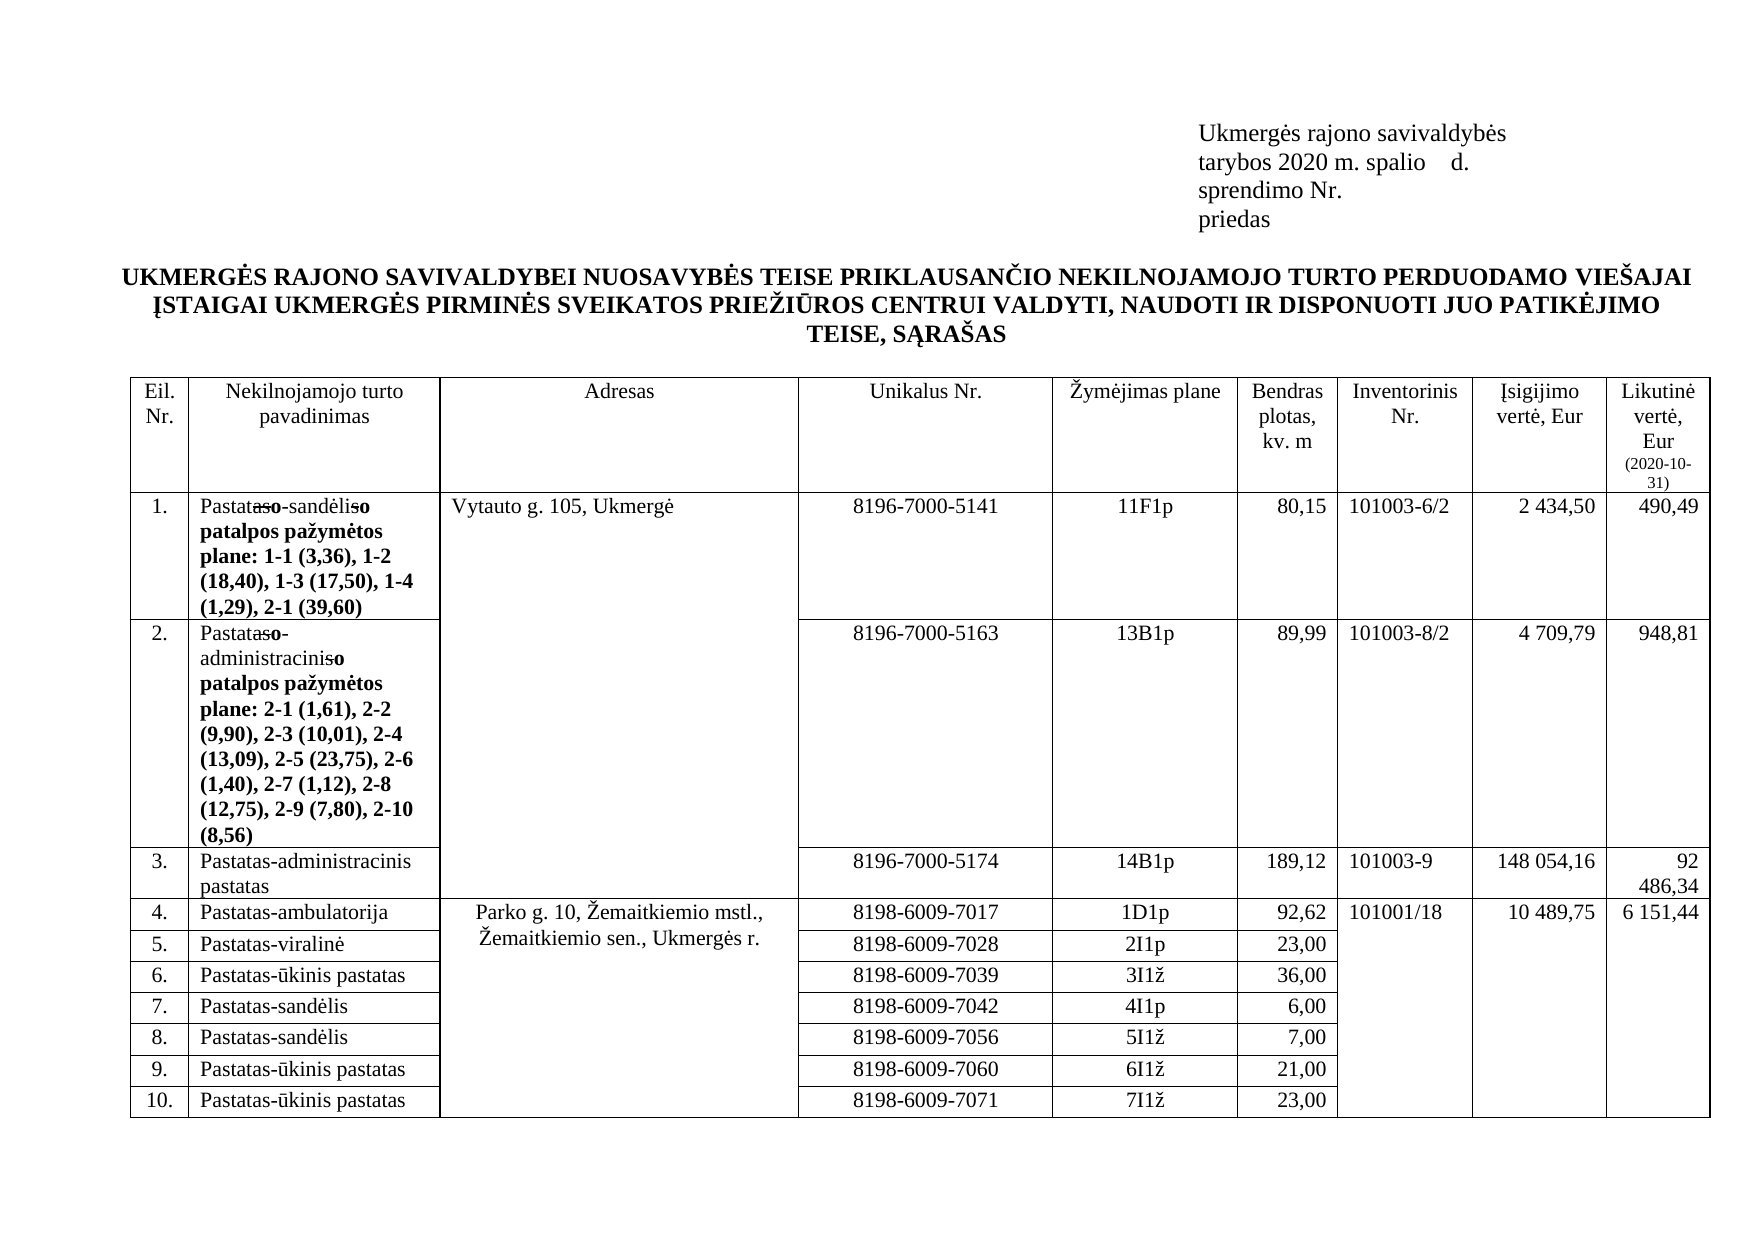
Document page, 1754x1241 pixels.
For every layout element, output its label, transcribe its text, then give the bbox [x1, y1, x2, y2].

table_cell Pastatas-ūkinis pastatas [189, 1087, 439, 1117]
table_header Likutinė vertė, Eur (2020-10-31) [1607, 378, 1709, 492]
table_cell 8198-6009-7039 [799, 962, 1052, 992]
table_cell 7. [131, 993, 188, 1023]
table_cell 8196-7000-5163 [799, 620, 1052, 847]
table_cell Parko g. 10, Žemaitkiemio mstl., Žemaitkiemio sen., Ukmergės r. [441, 899, 798, 1117]
table_cell Pastataso-sandėliso patalpos pažymėtos plane: 1-1 (3,36), 1-2 (18,40), 1-3 (17,50), 1-4 (1,29), 2-1 (39,60) [189, 493, 439, 619]
table_cell 8196-7000-5174 [799, 848, 1052, 898]
text priedas [738, 204, 1695, 233]
table_header Bendras plotas, kv. m [1238, 378, 1337, 492]
table_cell 8. [131, 1024, 188, 1054]
table_cell 5. [131, 931, 188, 961]
table_cell 6I1ž [1053, 1056, 1237, 1086]
table_cell 5I1ž [1053, 1024, 1237, 1054]
table_cell 8196-7000-5141 [799, 493, 1052, 619]
table_cell Vytauto g. 105, Ukmergė [441, 493, 798, 898]
table_cell 4 709,79 [1473, 620, 1606, 847]
table_cell Pastatas-sandėlis [189, 993, 439, 1023]
table_cell 6,00 [1238, 993, 1337, 1023]
table_header Adresas [441, 378, 798, 492]
table_cell Pastatas-ūkinis pastatas [189, 1056, 439, 1086]
table_cell 6 151,44 [1607, 899, 1709, 1117]
table_cell 189,12 [1238, 848, 1337, 898]
table_cell 2I1p [1053, 931, 1237, 961]
table_cell 101003-9 [1338, 848, 1472, 898]
table_cell 21,00 [1238, 1056, 1337, 1086]
table_cell 92,62 [1238, 899, 1337, 929]
table_cell 4. [131, 899, 188, 929]
text tarybos 2020 m. spalio d. [738, 147, 1695, 176]
table_cell 8198-6009-7060 [799, 1056, 1052, 1086]
table_cell 6. [131, 962, 188, 992]
table_header Įsigijimo vertė, Eur [1473, 378, 1606, 492]
table_cell 92 486,34 [1607, 848, 1709, 898]
table_cell Pastatas-ūkinis pastatas [189, 962, 439, 992]
text UKMERGĖS RAJONO SAVIVALDYBEI NUOSAVYBĖS TEISE PRIKLAUSANČIO NEKILNOJAMOJO TURTO PERDUODAMO viešajai įstaigai ukmergės pirminės sveikatos priežiūros centrui VALDYTI, NAUDOTI IR DISPONUOTI JUO PATIKĖJIMO TEISE, SĄRAŠAS [118, 262, 1695, 348]
table_cell 490,49 [1607, 493, 1709, 619]
table_cell 2 434,50 [1473, 493, 1606, 619]
table_cell 23,00 [1238, 1087, 1337, 1117]
table_cell 101003-8/2 [1338, 620, 1472, 847]
table_cell 89,99 [1238, 620, 1337, 847]
table_cell 101003-6/2 [1338, 493, 1472, 619]
table_cell Pastataso-administraciniso patalpos pažymėtos plane: 2-1 (1,61), 2-2 (9,90), 2-3 (10,01), 2-4 (13,09), 2-5 (23,75), 2-6 (1,40), 2-7 (1,12), 2-8 (12,75), 2-9 (7,80), 2-10 (8,56) [189, 620, 439, 847]
table_cell 7I1ž [1053, 1087, 1237, 1117]
table_cell 148 054,16 [1473, 848, 1606, 898]
table_cell 2. [131, 620, 188, 847]
table_cell 8198-6009-7028 [799, 931, 1052, 961]
table_cell 10 489,75 [1473, 899, 1606, 1117]
table_cell 7,00 [1238, 1024, 1337, 1054]
table_cell 4I1p [1053, 993, 1237, 1023]
table_cell 14B1p [1053, 848, 1237, 898]
table_cell 3I1ž [1053, 962, 1237, 992]
table_cell Pastatas-administracinis pastatas [189, 848, 439, 898]
table_cell 10. [131, 1087, 188, 1117]
table_cell 1. [131, 493, 188, 619]
table_cell 948,81 [1607, 620, 1709, 847]
table_header Nekilnojamojo turto pavadinimas [189, 378, 439, 492]
table_cell 23,00 [1238, 931, 1337, 961]
table_cell Pastatas-ambulatorija [189, 899, 439, 929]
table_header Žymėjimas plane [1053, 378, 1237, 492]
table_cell 8198-6009-7017 [799, 899, 1052, 929]
table_cell 11F1p [1053, 493, 1237, 619]
table_cell 8198-6009-7042 [799, 993, 1052, 1023]
table_cell 3. [131, 848, 188, 898]
table_cell Pastatas-sandėlis [189, 1024, 439, 1054]
table_cell 36,00 [1238, 962, 1337, 992]
table_cell Pastatas-viralinė [189, 931, 439, 961]
text Ukmergės rajono savivaldybės [738, 118, 1695, 147]
table_cell 1D1p [1053, 899, 1237, 929]
table_header Inventorinis Nr. [1338, 378, 1472, 492]
table_cell 9. [131, 1056, 188, 1086]
table_header Unikalus Nr. [799, 378, 1052, 492]
table_cell 101001/18 [1338, 899, 1472, 1117]
table_cell 8198-6009-7071 [799, 1087, 1052, 1117]
table_cell 13B1p [1053, 620, 1237, 847]
table_cell 8198-6009-7056 [799, 1024, 1052, 1054]
table_cell 80,15 [1238, 493, 1337, 619]
text sprendimo Nr. [738, 176, 1695, 204]
table_header Eil. Nr. [131, 378, 188, 492]
